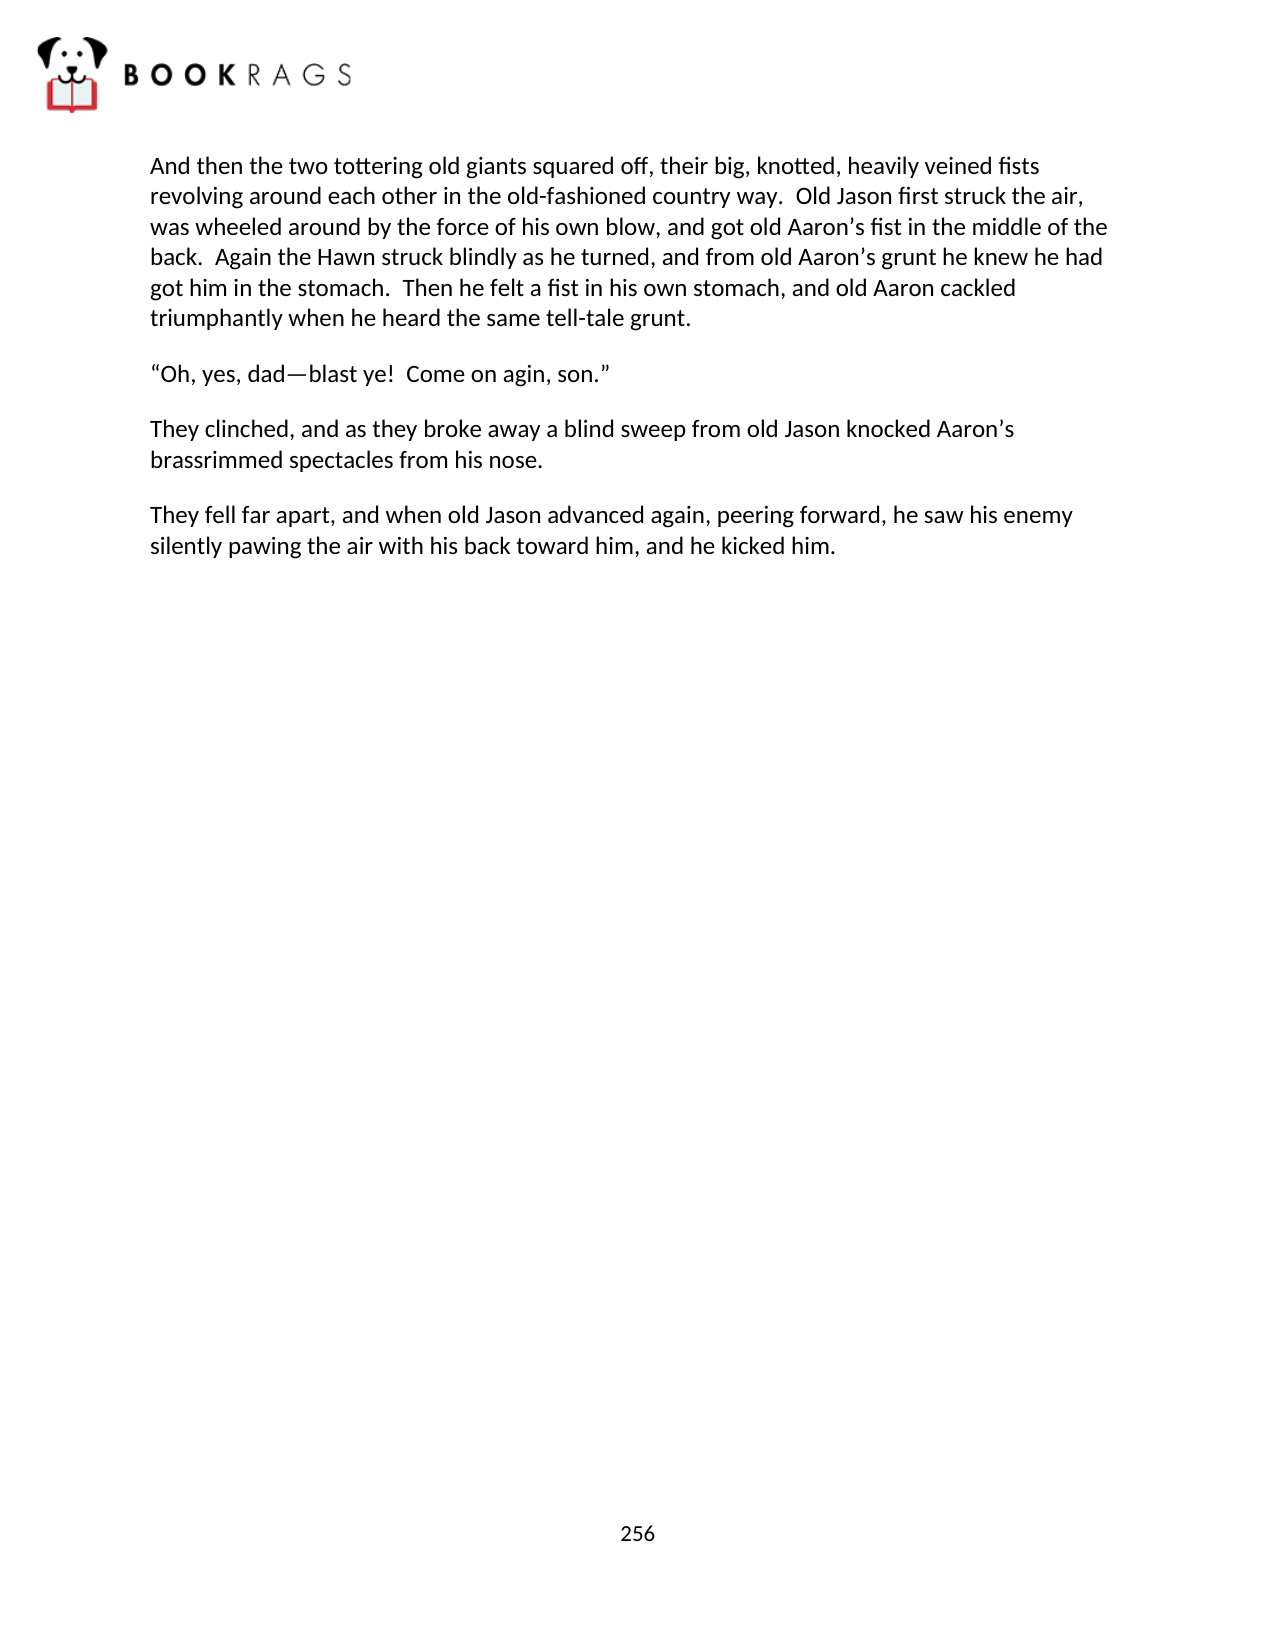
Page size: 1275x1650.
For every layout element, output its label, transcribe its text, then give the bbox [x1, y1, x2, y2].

text They clinched, and as they broke away a blind sweep from old Jason knocked Aaron’s brassrimmed spectacles from his nose. [150, 414, 1125, 475]
text “Oh, yes, dad—­blast ye! Come on agin, son.” [150, 358, 1125, 389]
text They fell far apart, and when old Jason advanced again, peering forward, he saw his enemy silently pawing the air with his back toward him, and he kicked him. [150, 500, 1125, 561]
picture [37, 37, 351, 113]
text And then the two tottering old giants squared off, their big, knotted, heavily veined fists revolving around each other in the old-fashioned country way. Old Jason first struck the air, was wheeled around by the force of his own blow, and got old Aaron’s fist in the middle of the back. Again the Hawn struck blindly as he turned, and from old Aaron’s grunt he knew he had got him in the stomach. Then he felt a fist in his own stomach, and old Aaron cackled triumphantly when he heard the same tell-tale grunt. [150, 150, 1125, 333]
